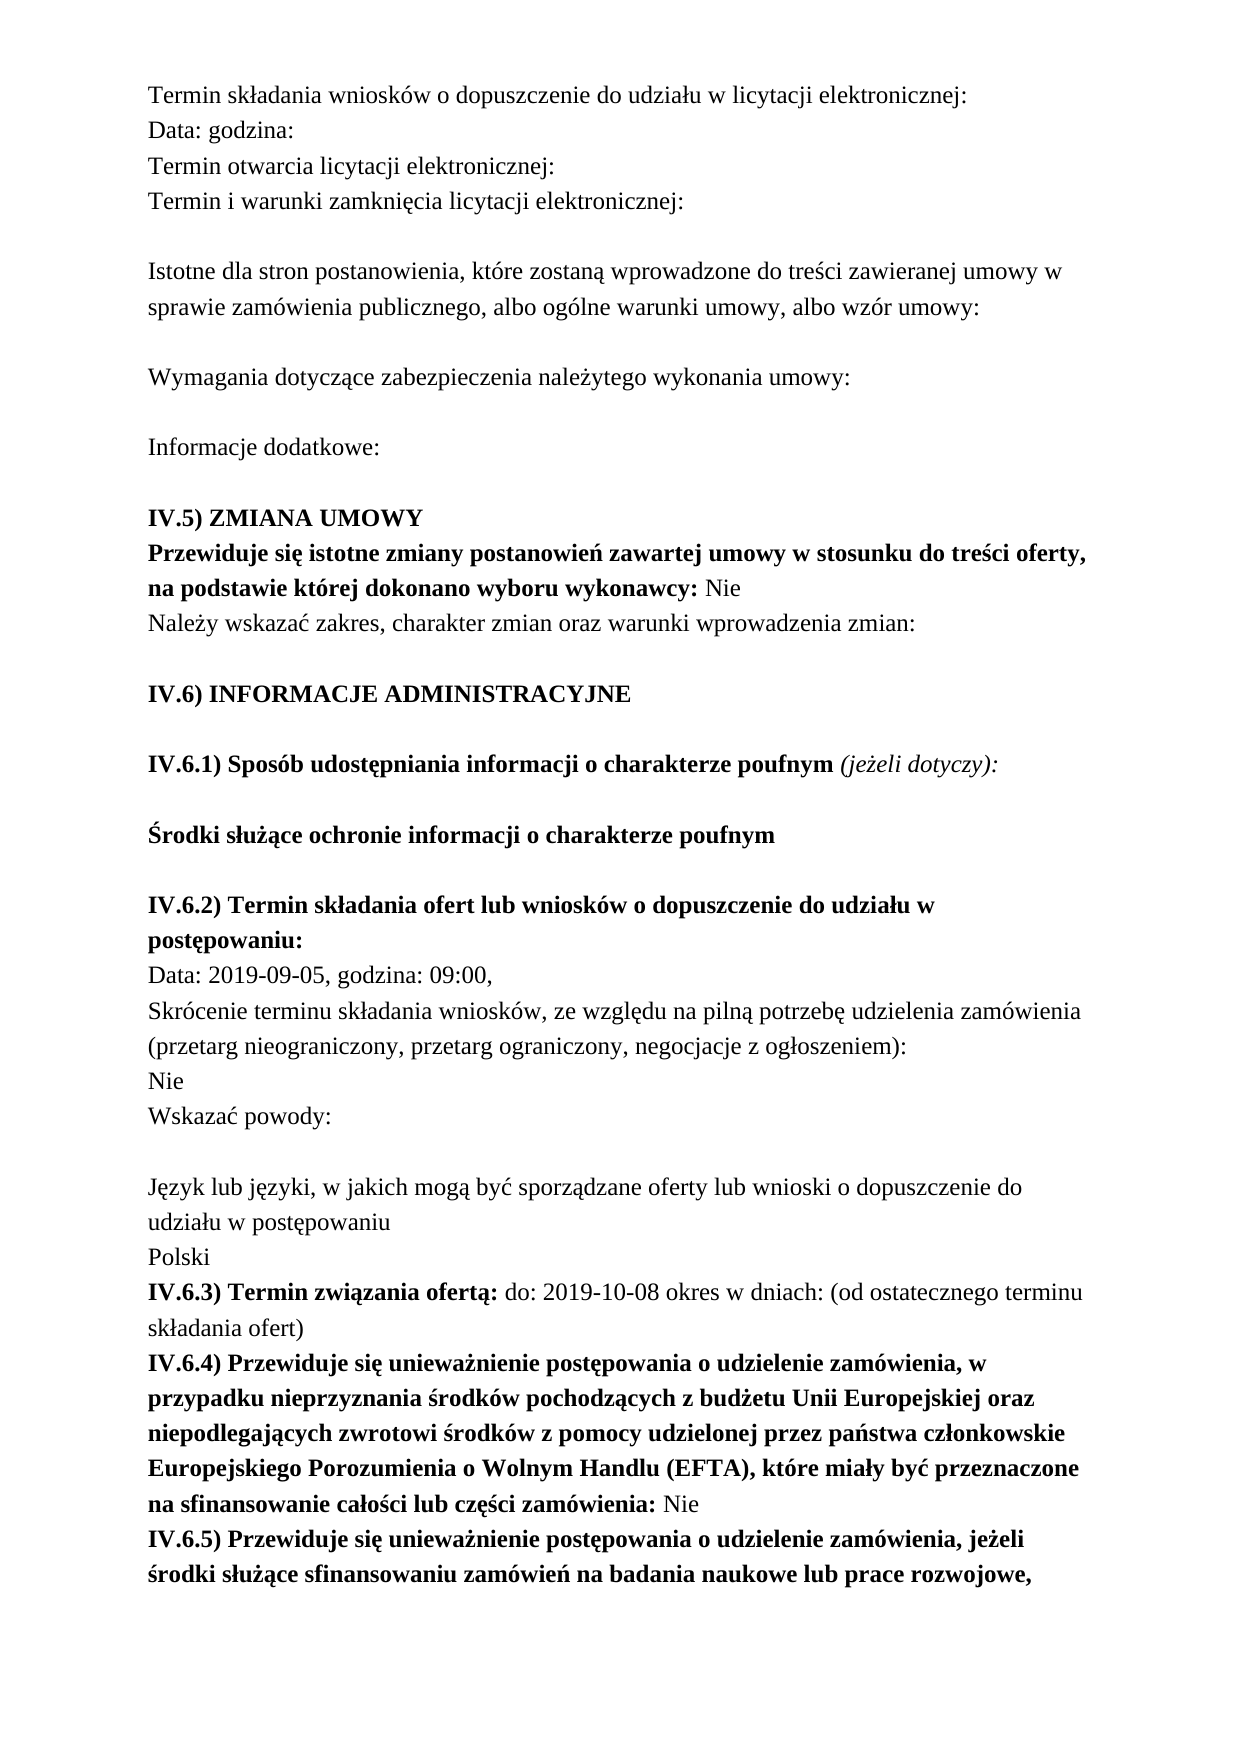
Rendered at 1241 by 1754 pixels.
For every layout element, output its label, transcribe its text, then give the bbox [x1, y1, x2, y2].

text Wymagania dotyczące zabezpieczenia należytego wykonania umowy: [148, 320, 1093, 391]
text Termin składania wniosków o dopuszczenie do udziału w licytacji elektronicznej: Data: godzina: Termin otwarcia licytacji elektronicznej: [148, 74, 1093, 179]
text Informacje dodatkowe: [148, 391, 1093, 461]
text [148, 496, 1093, 1588]
text Istotne dla stron postanowienia, które zostaną wprowadzone do treści zawieranej umowy w sprawie zamówienia publicznego, albo ogólne warunki umowy, albo wzór umowy: [148, 215, 1093, 320]
text Termin i warunki zamknięcia licytacji elektronicznej: [148, 179, 1093, 215]
